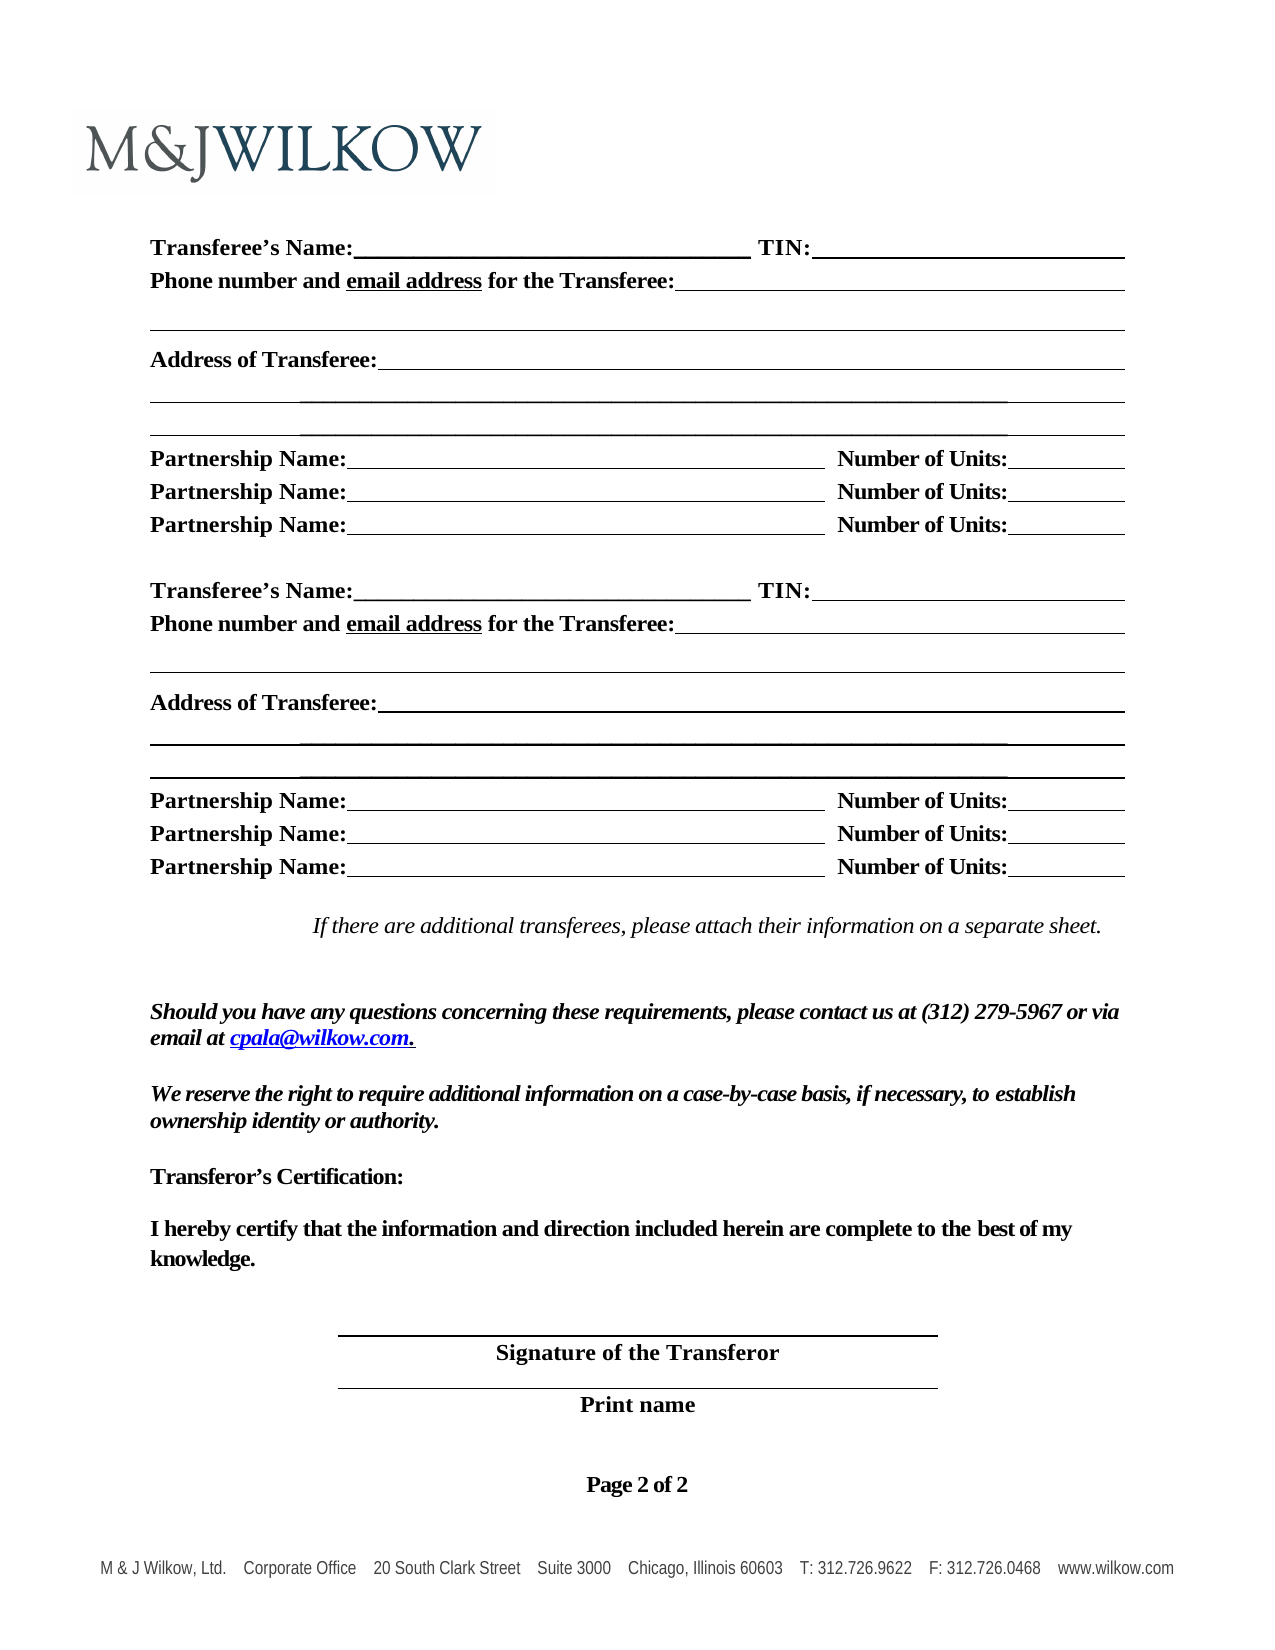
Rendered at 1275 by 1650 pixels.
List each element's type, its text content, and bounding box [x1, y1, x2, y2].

text Partnership Name: Number of Units: [150, 511, 1125, 537]
text Address of Transferee: [150, 689, 1125, 715]
text We reserve the right to require additional information on a case-by-case basis, if necessary, to establish ownership identity or authority. [150, 1080, 1125, 1133]
text Partnership Name: Number of Units: [150, 445, 1125, 471]
text Print name [150, 1392, 1125, 1418]
text Partnership Name: Number of Units: [150, 787, 1125, 814]
text Partnership Name: Number of Units: [150, 478, 1125, 504]
text Signature of the Transferor [150, 1339, 1125, 1365]
picture [71, 109, 497, 196]
text I hereby certify that the information and direction included herein are complete to the best of my knowledge. [150, 1214, 1125, 1271]
text Address of Transferee: [150, 346, 1125, 373]
text If there are additional transferees, please attach their information on a separate sheet. [150, 912, 1102, 939]
text Should you have any questions concerning these requirements, please contact us at (312) 279-5967 or via email at cpala@wilkow.com. [150, 998, 1125, 1050]
text Transferor’s Certification: [150, 1163, 1125, 1189]
text Partnership Name: Number of Units: [150, 820, 1125, 847]
text Phone number and email address for the Transferee: [150, 610, 1125, 636]
text Phone number and email address for the Transferee: [150, 267, 1125, 294]
text Transferee’s Name: TIN: [150, 234, 1125, 261]
text Transferee’s Name: TIN: [150, 577, 1125, 603]
text Partnership Name: Number of Units: [150, 853, 1125, 879]
text Page 2 of 2 [150, 1471, 1125, 1497]
